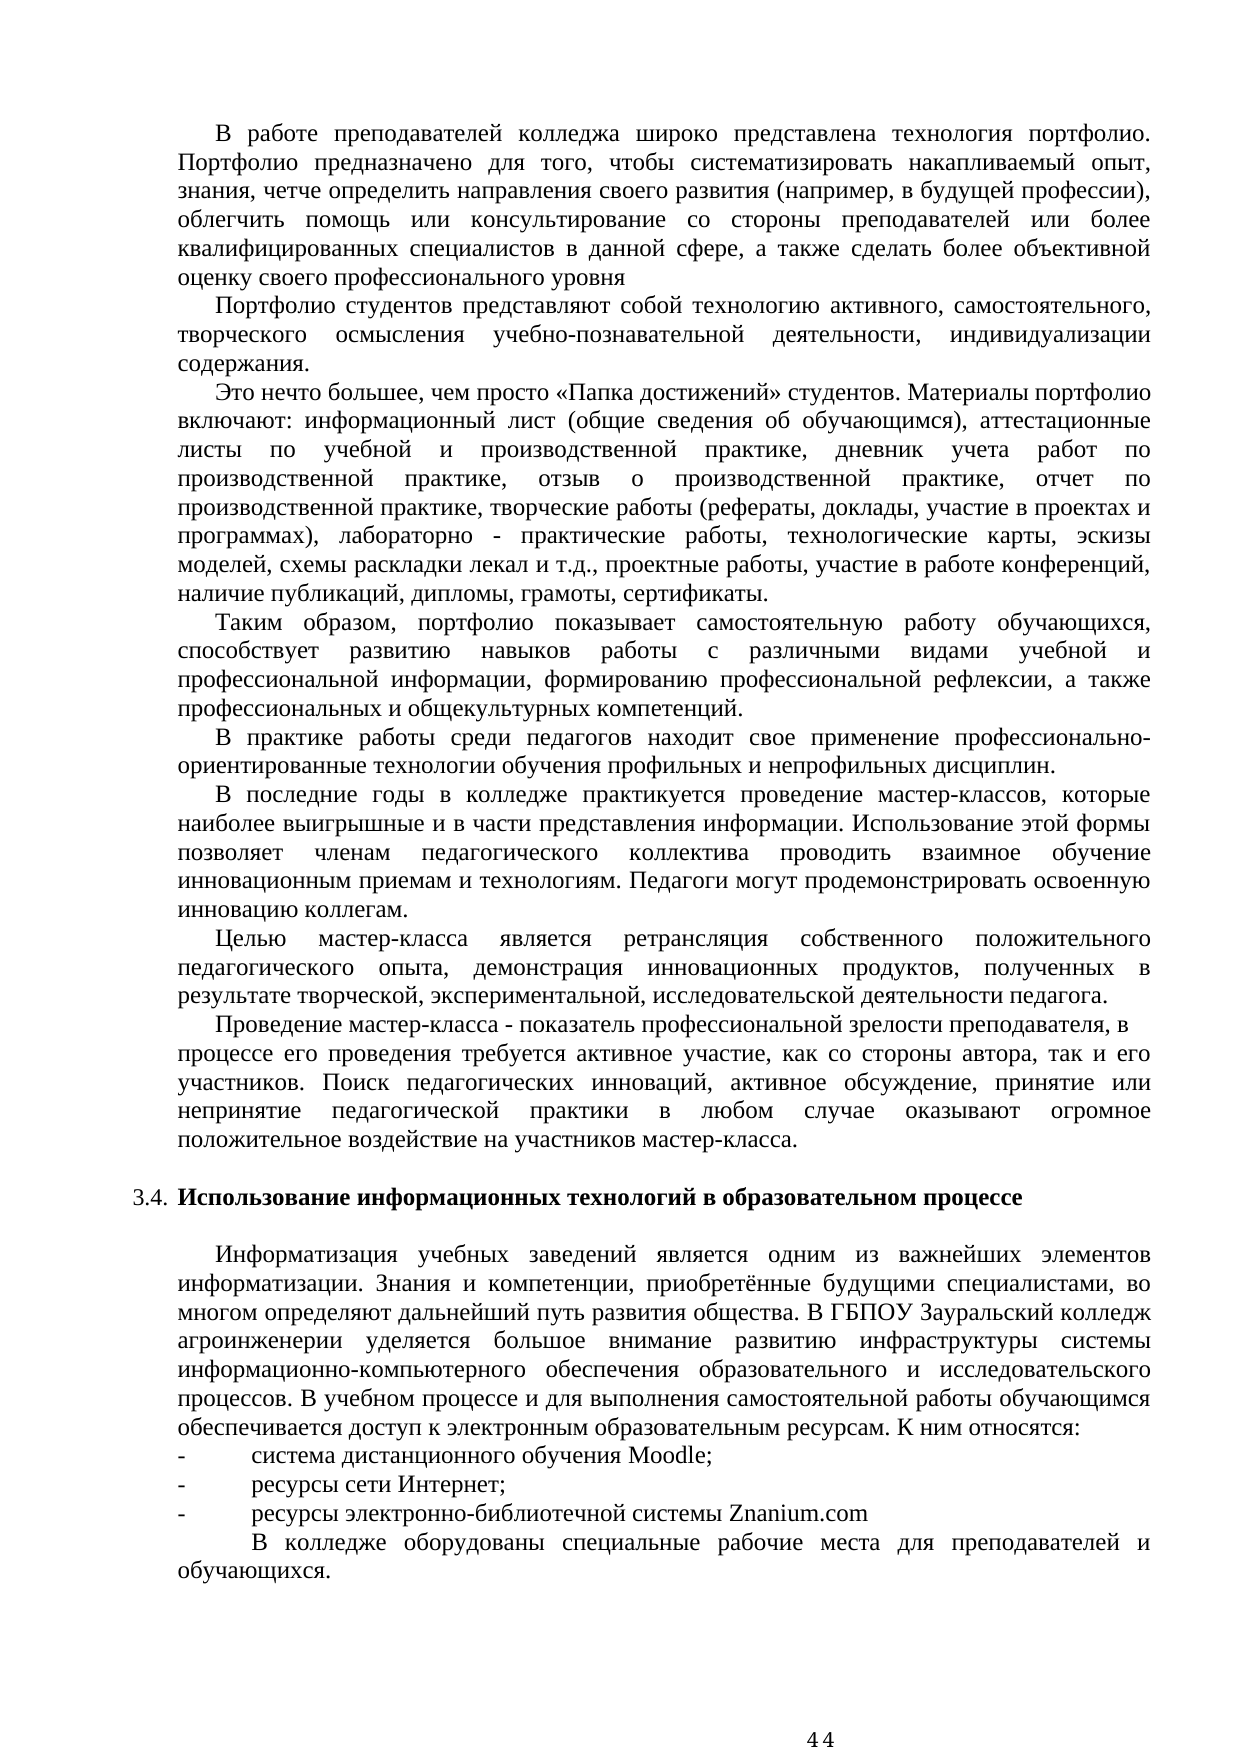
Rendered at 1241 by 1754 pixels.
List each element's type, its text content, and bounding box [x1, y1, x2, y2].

text процессе его проведения требуется активное участие, как со стороны автора, так и его участников. Поиск педагогических инноваций, активное обсуждение, принятие или непринятие педагогической практики в любом случае оказывают огромное положительное воздействие на участников мастер-класса. [177, 1038, 1152, 1153]
list ресурсы сети Интернет; [177, 1469, 1152, 1498]
text Целью мастер-класса является ретрансляция собственного положительного педагогического опыта, демонстрация инновационных продуктов, полученных в результате творческой, экспериментальной, исследовательской деятельности педагога. [177, 923, 1152, 1009]
text В последние годы в колледже практикуется проведение мастер-классов, которые наиболее выигрышные и в части представления информации. Использование этой формы позволяет членам педагогического коллектива проводить взаимное обучение инновационным приемам и технологиям. Педагоги могут продемонстрировать освоенную инновацию коллегам. [177, 779, 1152, 923]
text Таким образом, портфолио показывает самостоятельную работу обучающихся, способствует развитию навыков работы с различными видами учебной и профессиональной информации, формированию профессиональной рефлексии, а также профессиональных и общекультурных компетенций. [177, 607, 1152, 722]
text В работе преподавателей колледжа широко представлена технология портфолио. Портфолио предназначено для того, чтобы систематизировать накапливаемый опыт, знания, четче определить направления своего развития (например, в будущей профессии), облегчить помощь или консультирование со стороны преподавателей или более квалифицированных специалистов в данной сфере, а также сделать более объективной оценку своего профессионального уровня [177, 118, 1152, 291]
text В колледже оборудованы специальные рабочие места для преподавателей и обучающихся. [177, 1527, 1152, 1584]
text Проведение мастер-класса - показатель профессиональной зрелости преподавателя, в [177, 1009, 1152, 1038]
text Портфолио студентов представляют собой технологию активного, самостоятельного, творческого осмысления учебно-познавательной деятельности, индивидуализации содержания. [177, 291, 1152, 377]
text Информатизация учебных заведений является одним из важнейших элементов информатизации. Знания и компетенции, приобретённые будущими специалистами, во многом определяют дальнейший путь развития общества. В ГБПОУ Зауральский колледж агроинженерии уделяется большое внимание развитию инфраструктуры системы информационно-компьютерного обеспечения образовательного и исследовательского процессов. В учебном процессе и для выполнения самостоятельной работы обучающимся обеспечивается доступ к электронным образовательным ресурсам. К ним относятся: [177, 1239, 1152, 1441]
list Использование информационных технологий в образовательном процессе [132, 1182, 1152, 1211]
list ресурсы электронно-библиотечной системы Znanium.com [177, 1498, 1152, 1527]
text Это нечто большее, чем просто «Папка достижений» студентов. Материалы портфолио включают: информационный лист (общие сведения об обучающимся), аттестационные листы по учебной и производственной практике, дневник учета работ по производственной практике, отзыв о производственной практике, отчет по производственной практике, творческие работы (рефераты, доклады, участие в проектах и программах), лабораторно - практические работы, технологические карты, эскизы моделей, схемы раскладки лекал и т.д., проектные работы, участие в работе конференций, наличие публикаций, дипломы, грамоты, сертификаты. [177, 377, 1152, 607]
text В практике работы среди педагогов находит свое применение профессионально- ориентированные технологии обучения профильных и непрофильных дисциплин. [177, 722, 1152, 779]
list система дистанционного обучения Moodle; [177, 1441, 1152, 1469]
